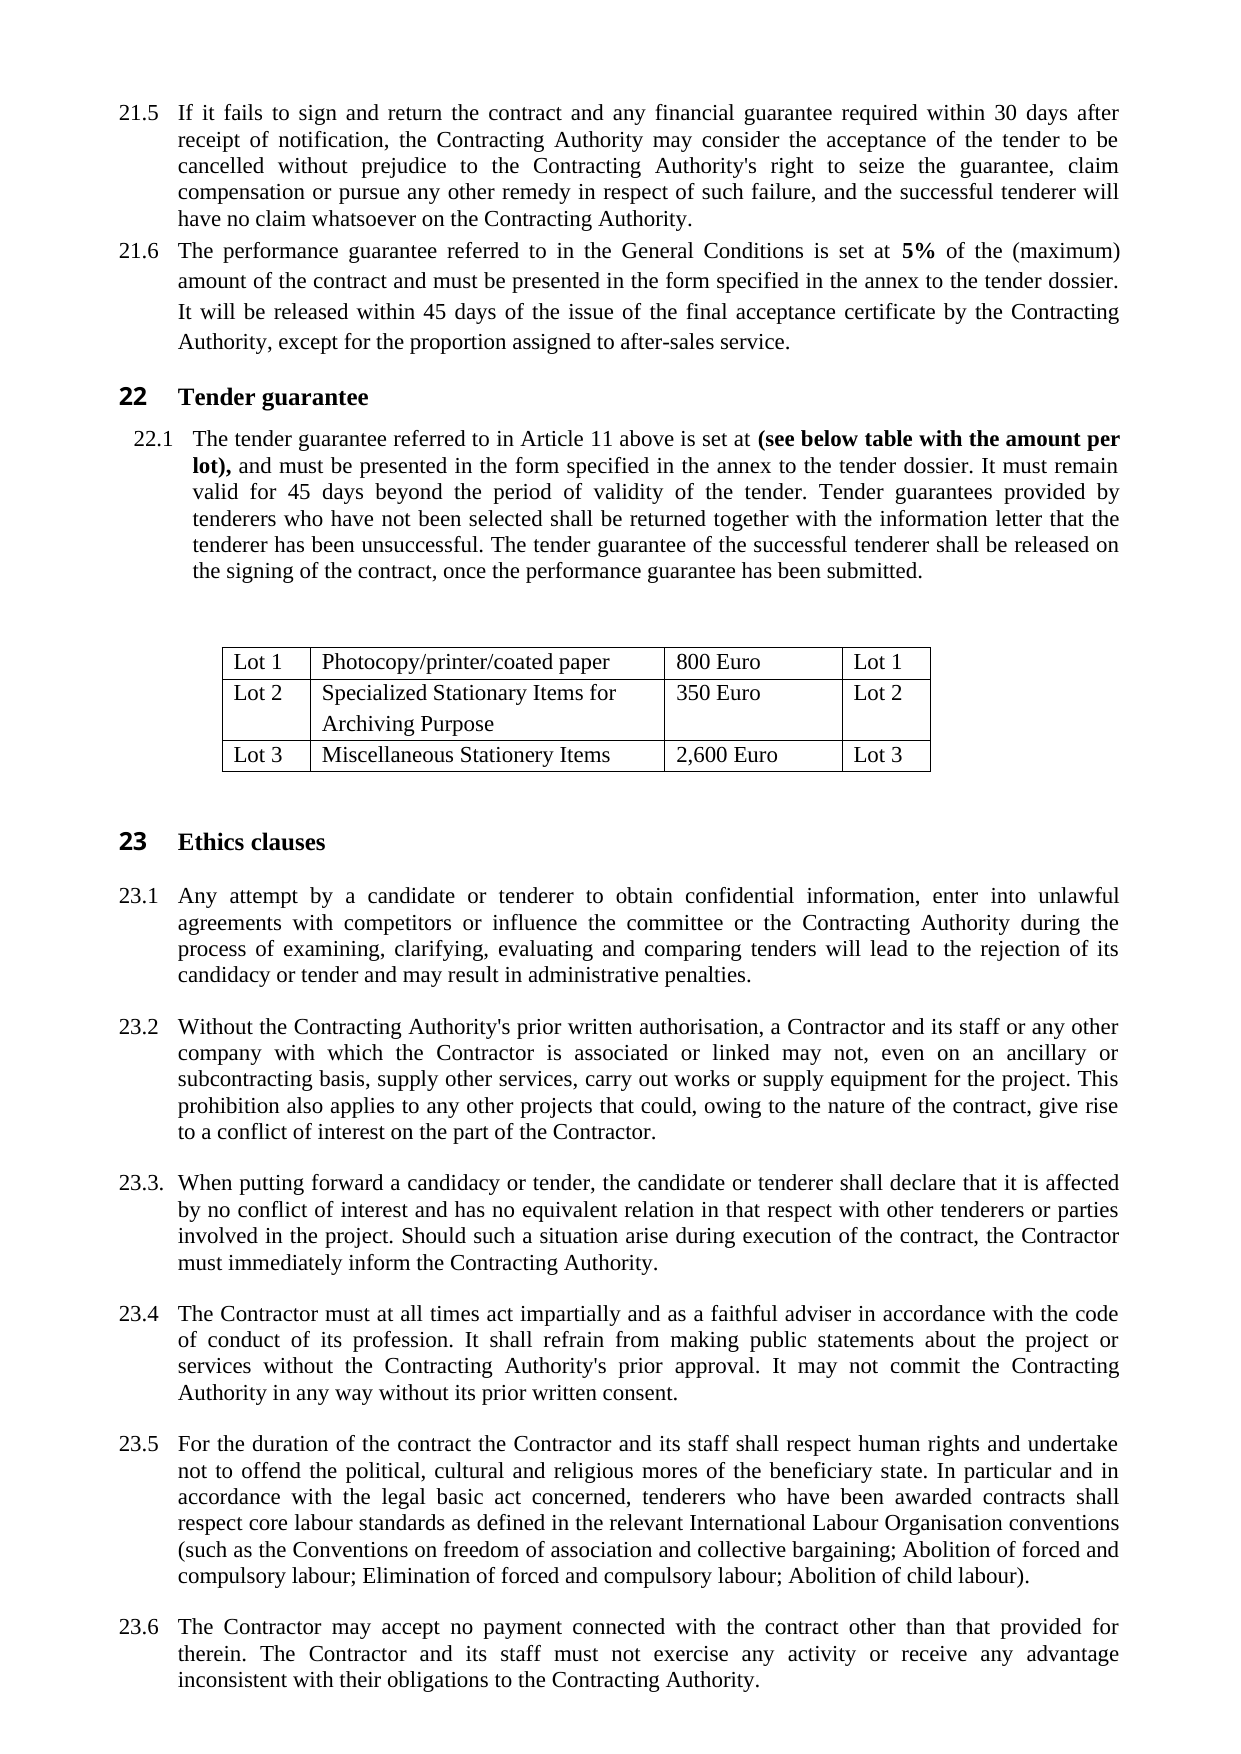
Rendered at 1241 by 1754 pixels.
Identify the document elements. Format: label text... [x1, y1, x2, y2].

table_cell 350 Euro [665, 680, 842, 740]
table_header 800 Euro [665, 648, 842, 678]
table_cell Specialized Stationary Items for Archiving Purpose [311, 680, 664, 740]
table_header Lot 1 [843, 648, 930, 678]
table_cell Lot 2 [223, 680, 310, 740]
table_cell Miscellaneous Stationery Items [311, 741, 664, 771]
table_cell Lot 3 [843, 741, 930, 771]
subtitle 23.4 The Contractor must at all times act impartially and as a faithful adviser in accordance with the code of conduct of its profession. It shall refrain from making public statements about the project or services without the Contracting Authority's prior approval. It may not commit the Contracting Authority in any way without its prior written consent. [118, 1300, 1121, 1405]
subtitle 23.1 Any attempt by a candidate or tenderer to obtain confidential information, enter into unlawful agreements with competitors or influence the committee or the Contracting Authority during the process of examining, clarifying, evaluating and comparing tenders will lead to the rejection of its candidacy or tender and may result in administrative penalties. [118, 882, 1121, 988]
list The tender guarantee referred to in Article 11 above is set at (see below table with the amount per lot), and must be presented in the form specified in the annex to the tender dossier. It must remain valid for 45 days beyond the period of validity of the tender. Tender guarantees provided by tenderers who have not been selected shall be returned together with the information letter that the tenderer has been unsuccessful. The tender guarantee of the successful tenderer shall be released on the signing of the contract, once the performance guarantee has been submitted. [133, 426, 1121, 584]
table_cell Lot 3 [223, 741, 310, 771]
table_header Photocopy/printer/coated paper [311, 648, 664, 678]
text 21.6 The performance guarantee referred to in the General Conditions is set at 5% of the (maximum) amount of the contract and must be presented in the form specified in the annex to the tender dossier. It will be released within 45 days of the issue of the final acceptance certificate by the Contracting Authority, except for the proportion assigned to after-sales service. [118, 237, 1121, 354]
subtitle 23.3. When putting forward a candidacy or tender, the candidate or tenderer shall declare that it is affected by no conflict of interest and has no equivalent relation in that respect with other tenderers or parties involved in the project. Should such a situation arise during execution of the contract, the Contractor must immediately inform the Contracting Authority. [118, 1169, 1121, 1275]
subtitle 23.6 The Contractor may accept no payment connected with the contract other than that provided for therein. The Contractor and its staff must not exercise any activity or receive any advantage inconsistent with their obligations to the Contracting Authority. [118, 1613, 1121, 1692]
table_cell 2,600 Euro [665, 741, 842, 771]
table_cell Lot 2 [843, 680, 930, 740]
table_header Lot 1 [223, 648, 310, 678]
subtitle 21.5 If it fails to sign and return the contract and any financial guarantee required within 30 days after receipt of notification, the Contracting Authority may consider the acceptance of the tender to be cancelled without prejudice to the Contracting Authority's right to seize the guarantee, claim compensation or pursue any other remedy in respect of such failure, and the successful tenderer will have no claim whatsoever on the Contracting Authority. [118, 99, 1121, 231]
subtitle 23.5 For the duration of the contract the Contractor and its staff shall respect human rights and undertake not to offend the political, cultural and religious mores of the beneficiary state. In particular and in accordance with the legal basic act concerned, tenderers who have been awarded contracts shall respect core labour standards as defined in the relevant International Labour Organisation conventions (such as the Conventions on freedom of association and collective bargaining; Abolition of forced and compulsory labour; Elimination of forced and compulsory labour; Abolition of child labour). [118, 1430, 1121, 1588]
subtitle 23.2 Without the Contracting Authority's prior written authorisation, a Contractor and its staff or any other company with which the Contractor is associated or linked may not, even on an ancillary or subcontracting basis, supply other services, carry out works or supply equipment for the project. This prohibition also applies to any other projects that could, owing to the nature of the contract, give rise to a conflict of interest on the part of the Contractor. [118, 1013, 1121, 1144]
subtitle Tender guarantee [118, 379, 1121, 413]
subtitle Ethics clauses [118, 823, 1121, 857]
